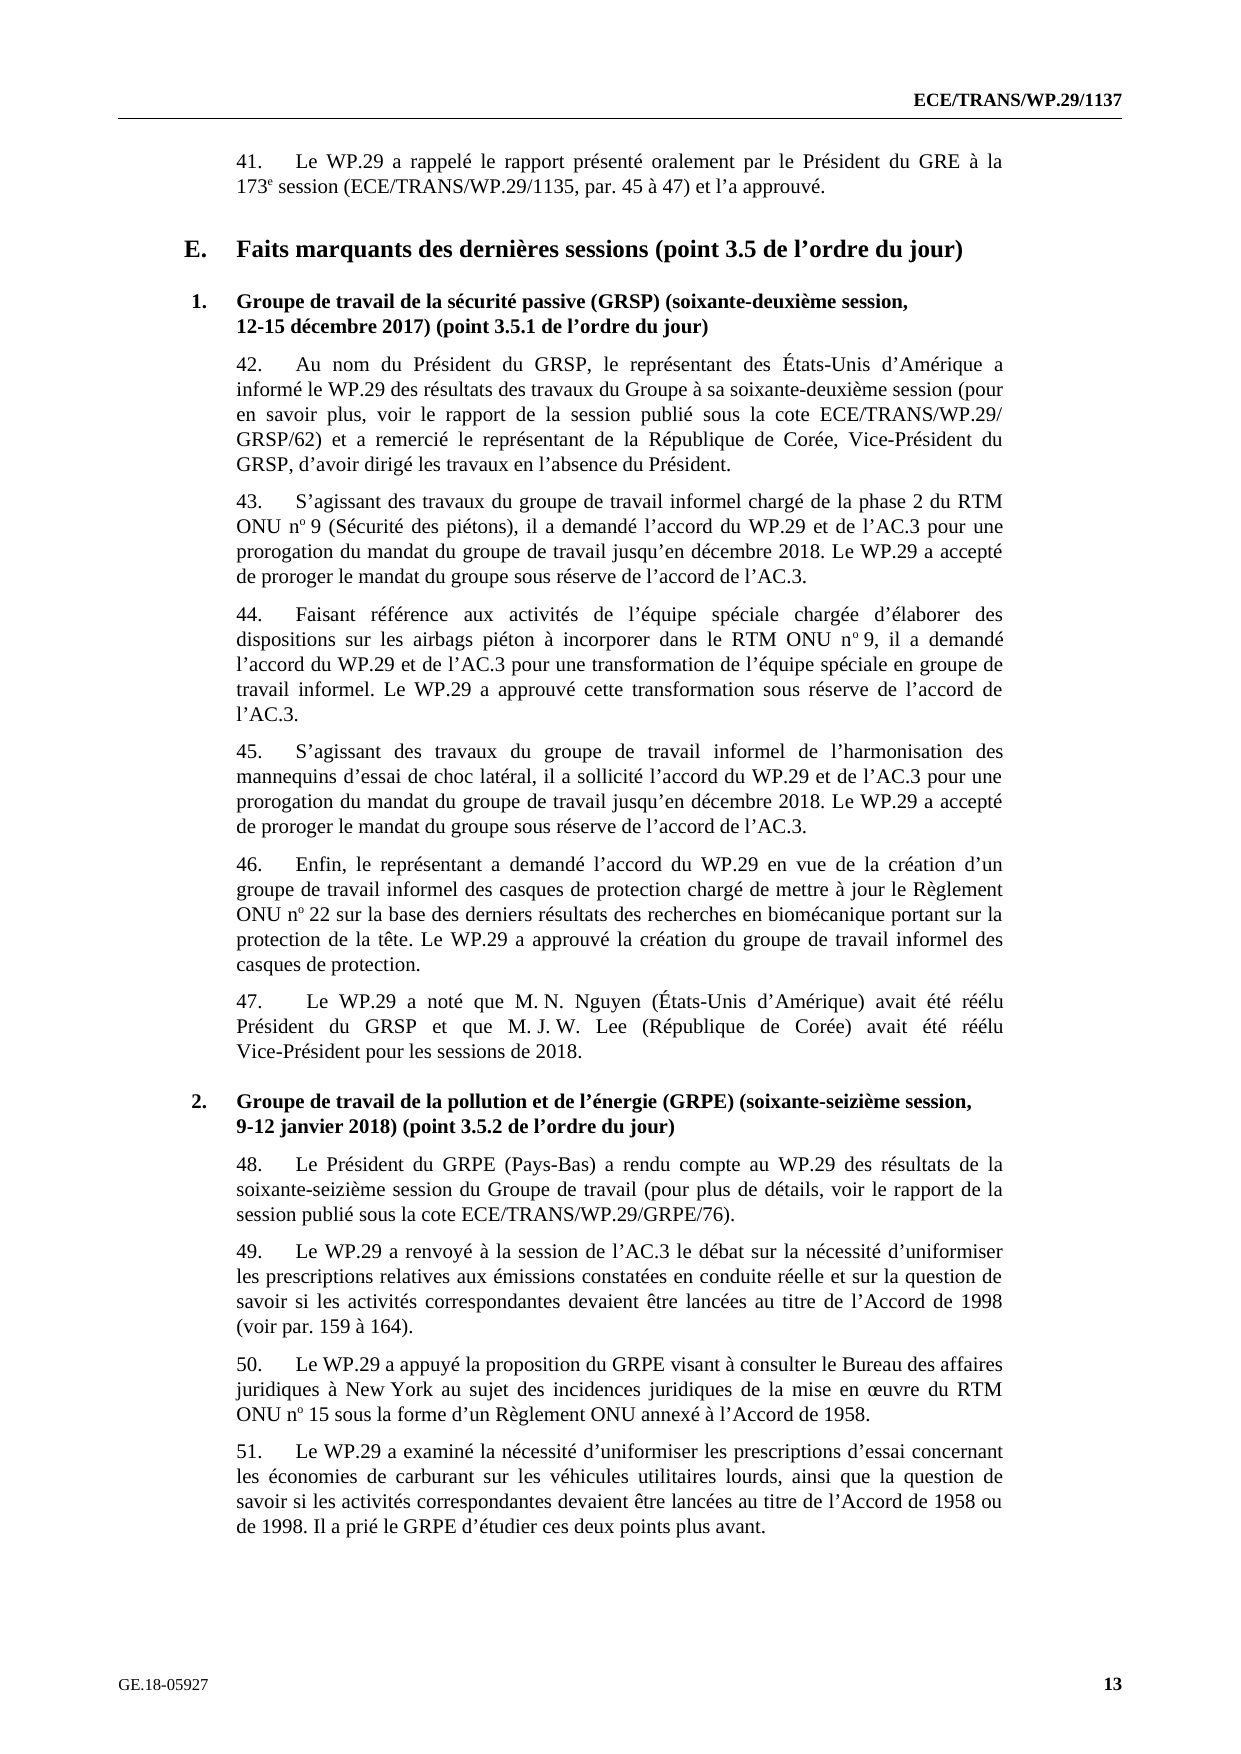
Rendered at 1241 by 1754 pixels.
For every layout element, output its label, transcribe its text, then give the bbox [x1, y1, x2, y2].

text 41. Le WP.29 a rappelé le rapport présenté oralement par le Président du GRE à la 173e session (ECE/TRANS/WP.29/1135, par. 45 à 47) et l’a approuvé. [236, 148, 1004, 198]
text 1. Groupe de travail de la sécurité passive (GRSP) (soixante-deuxième session, 12-15 décembre 2017) (point 3.5.1 de l’ordre du jour) [118, 288, 1004, 338]
text 45. S’agissant des travaux du groupe de travail informel de l’harmonisation des mannequins d’essai de choc latéral, il a sollicité l’accord du WP.29 et de l’AC.3 pour une prorogation du mandat du groupe de travail jusqu’en décembre 2018. Le WP.29 a accepté de proroger le mandat du groupe sous réserve de l’accord de l’AC.3. [236, 738, 1004, 838]
text 51. Le WP.29 a examiné la nécessité d’uniformiser les prescriptions d’essai concernant les économies de carburant sur les véhicules utilitaires lourds, ainsi que la question de savoir si les activités correspondantes devaient être lancées au titre de l’Accord de 1958 ou de 1998. Il a prié le GRPE d’étudier ces deux points plus avant. [236, 1438, 1004, 1538]
text 48. Le Président du GRPE (Pays-Bas) a rendu compte au WP.29 des résultats de la soixante-seizième session du Groupe de travail (pour plus de détails, voir le rapport de la session publié sous la cote ECE/TRANS/WP.29/GRPE/76). [236, 1151, 1004, 1226]
text 43. S’agissant des travaux du groupe de travail informel chargé de la phase 2 du RTM ONU no 9 (Sécurité des piétons), il a demandé l’accord du WP.29 et de l’AC.3 pour une prorogation du mandat du groupe de travail jusqu’en décembre 2018. Le WP.29 a accepté de proroger le mandat du groupe sous réserve de l’accord de l’AC.3. [236, 488, 1004, 588]
text 42. Au nom du Président du GRSP, le représentant des États-Unis d’Amérique a informé le WP.29 des résultats des travaux du Groupe à sa soixante-deuxième session (pour en savoir plus, voir le rapport de la session publié sous la cote ECE/TRANS/WP.29/ GRSP/62) et a remercié le représentant de la République de Corée, Vice-Président du GRSP, d’avoir dirigé les travaux en l’absence du Président. [236, 351, 1004, 476]
text E. Faits marquants des dernières sessions (point 3.5 de l’ordre du jour) [118, 235, 1004, 263]
text 50. Le WP.29 a appuyé la proposition du GRPE visant à consulter le Bureau des affaires juridiques à New York au sujet des incidences juridiques de la mise en œuvre du RTM ONU no 15 sous la forme d’un Règlement ONU annexé à l’Accord de 1958. [236, 1351, 1004, 1426]
text 46. Enfin, le représentant a demandé l’accord du WP.29 en vue de la création d’un groupe de travail informel des casques de protection chargé de mettre à jour le Règlement ONU no 22 sur la base des derniers résultats des recherches en biomécanique portant sur la protection de la tête. Le WP.29 a approuvé la création du groupe de travail informel des casques de protection. [236, 851, 1004, 976]
text 44. Faisant référence aux activités de l’équipe spéciale chargée d’élaborer des dispositions sur les airbags piéton à incorporer dans le RTM ONU no 9, il a demandé l’accord du WP.29 et de l’AC.3 pour une transformation de l’équipe spéciale en groupe de travail informel. Le WP.29 a approuvé cette transformation sous réserve de l’accord de l’AC.3. [236, 601, 1004, 726]
text 2. Groupe de travail de la pollution et de l’énergie (GRPE) (soixante-seizième session, 9-12 janvier 2018) (point 3.5.2 de l’ordre du jour) [118, 1088, 1004, 1138]
text 49. Le WP.29 a renvoyé à la session de l’AC.3 le débat sur la nécessité d’uniformiser les prescriptions relatives aux émissions constatées en conduite réelle et sur la question de savoir si les activités correspondantes devaient être lancées au titre de l’Accord de 1998 (voir par. 159 à 164). [236, 1238, 1004, 1338]
text 47. Le WP.29 a noté que M. N. Nguyen (États-Unis d’Amérique) avait été réélu Président du GRSP et que M. J. W. Lee (République de Corée) avait été réélu Vice-Président pour les sessions de 2018. [236, 988, 1004, 1063]
